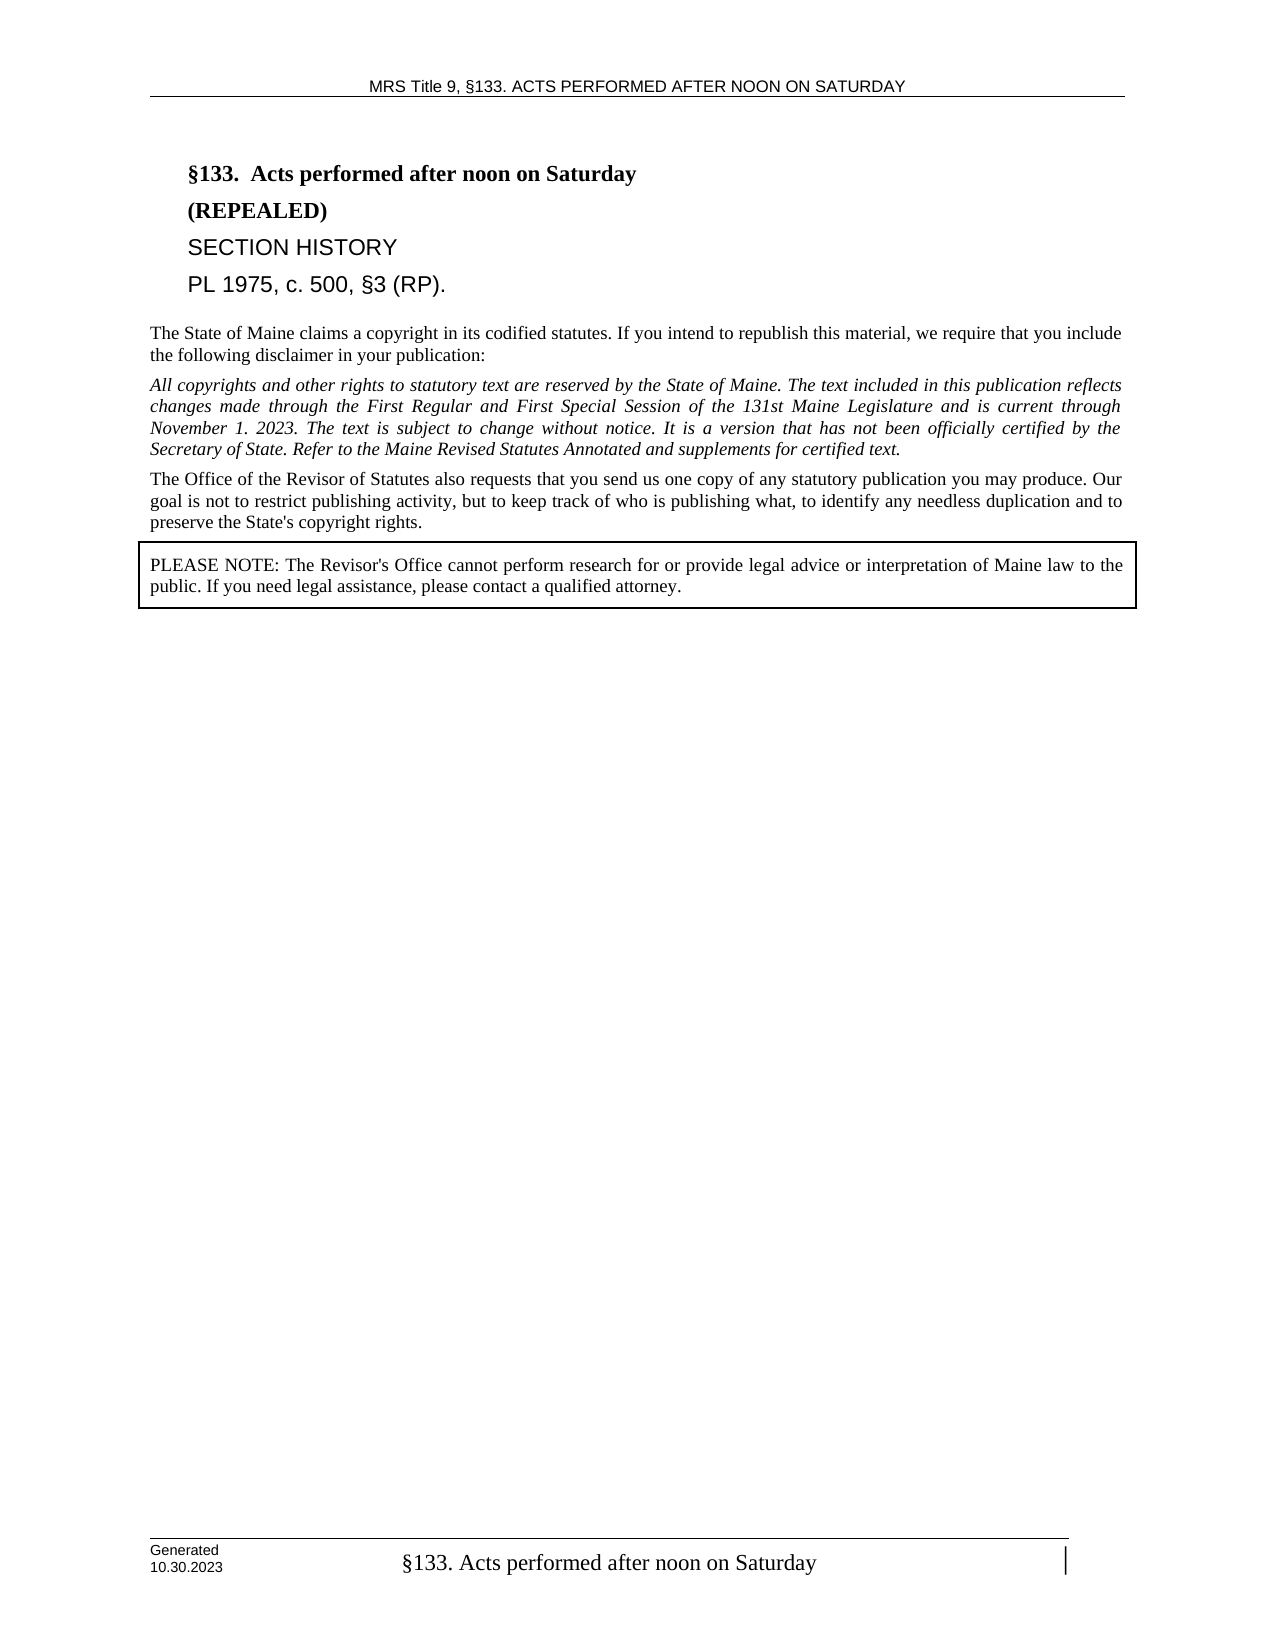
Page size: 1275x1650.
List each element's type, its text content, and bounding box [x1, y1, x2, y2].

text (REPEALED) [187, 197, 1125, 223]
text §133. Acts performed after noon on Saturday [187, 160, 1125, 187]
text All copyrights and other rights to statutory text are reserved by the State of Maine. The text included in this publication reflects changes made through the First Regular and First Special Session of the 131st Maine Legislature and is current through November 1. 2023 . The text is subject to change without notice. It is a version that has not been officially certified by the Secretary of State. Refer to the Maine Revised Statutes Annotated and supplements for certified text. [150, 373, 1125, 460]
text The State of Maine claims a copyright in its codified statutes. If you intend to republish this material, we require that you include the following disclaimer in your publication: [150, 322, 1125, 365]
text The Office of the Revisor of Statutes also requests that you send us one copy of any statutory publication you may produce. Our goal is not to restrict publishing activity, but to keep track of who is publishing what, to identify any needless duplication and to preserve the State's copyright rights. [150, 468, 1125, 533]
text PLEASE NOTE: The Revisor's Office cannot perform research for or provide legal advice or interpretation of Maine law to the public. If you need legal assistance, please contact a qualified attorney. [140, 543, 1135, 607]
text SECTION HISTORY [187, 234, 1125, 260]
text PL 1975, c. 500, §3 (RP). [187, 271, 1125, 297]
